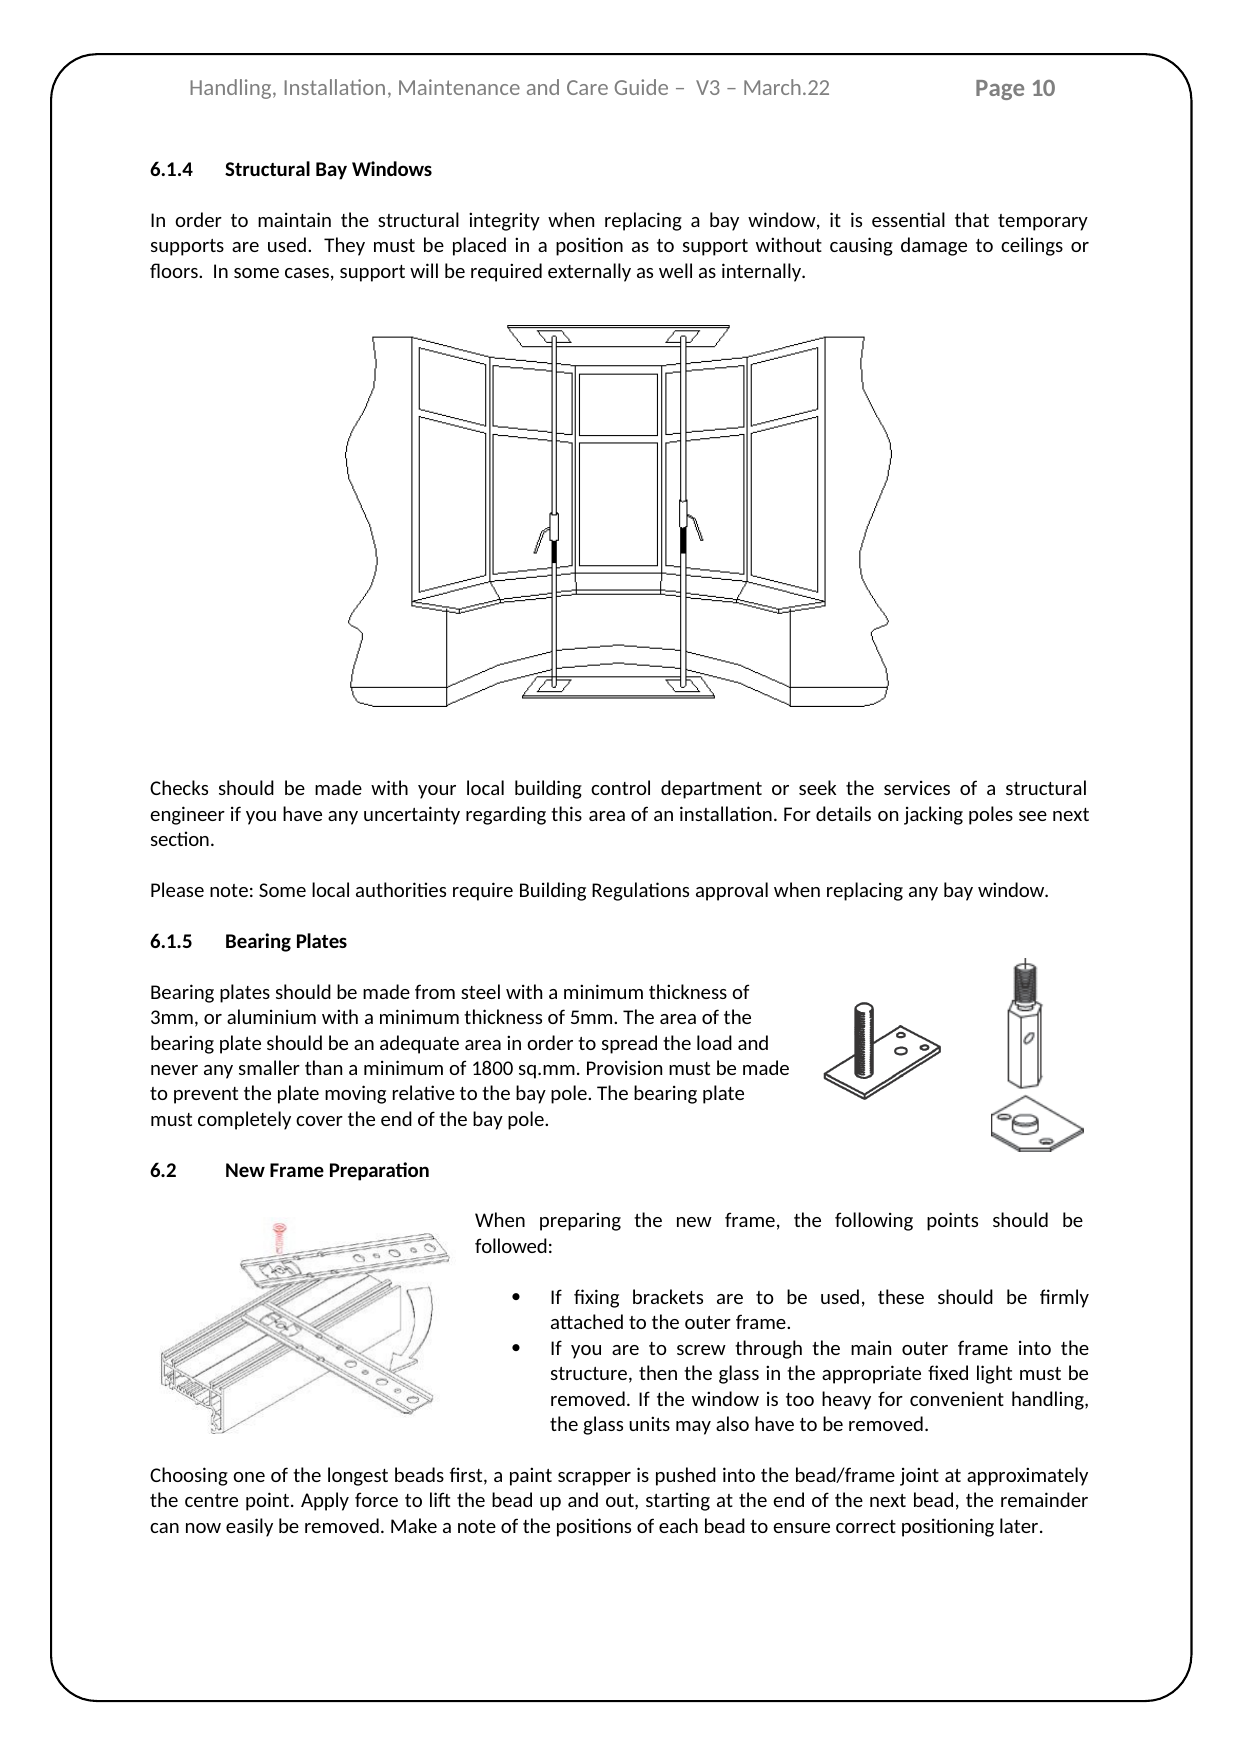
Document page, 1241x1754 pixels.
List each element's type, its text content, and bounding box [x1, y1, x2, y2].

picture [345, 325, 892, 707]
text Handling, Installation, Maintenance and Care Guide – V3 – March.22 Page 10 [189, 72, 1105, 102]
subtitle Bearing Plates [150, 928, 1105, 953]
text Please note: Some local authorities require Building Regulations approval when replacing any bay window. [150, 877, 1105, 903]
list Structural Bay Windows [150, 156, 1105, 182]
text When preparing the new frame, the following points should be followed: [475, 1208, 1105, 1258]
text Bearing plates should be made from steel with a minimum thickness of 3mm, or aluminium with a minimum thickness of 5mm. The area of the bearing plate should be an adequate area in order to spread the load and never any smaller than a minimum of 1800 sq.mm. Provision must be made to prevent the plate moving relative to the bay pole. The bearing plate must completely cover the end of the bay pole. [150, 979, 790, 1131]
subtitle New Frame Preparation [150, 1157, 1105, 1182]
text In order to maintain the structural integrity when replacing a bay window, it is essential that temporary supports are used. They must be placed in a position as to support without causing damage to ceilings or floors. In some cases, support will be required externally as well as internally. [150, 207, 1090, 283]
text Choosing one of the longest beads first, a paint scrapper is pushed into the bead/frame joint at approximately the centre point. Apply force to lift the bead up and out, starting at the end of the next bead, the remainder can now easily be removed. Make a note of the positions of each bead to ensure correct positioning later. [150, 1462, 1090, 1538]
list If fixing brackets are to be used, these should be firmly attached to the outer frame. [512, 1284, 1090, 1335]
text Checks should be made with your local building control department or seek the services of a structural engineer if you have any uncertainty regarding this area of an installation. For details on jacking poles see next section. [150, 776, 1090, 852]
picture [159, 1217, 456, 1434]
picture [991, 958, 1084, 1152]
list If you are to screw through the main outer frame into the structure, then the glass in the appropriate fixed light must be removed. If the window is too heavy for convenient handling, the glass units may also have to be removed. [512, 1335, 1091, 1437]
picture [823, 1002, 941, 1100]
